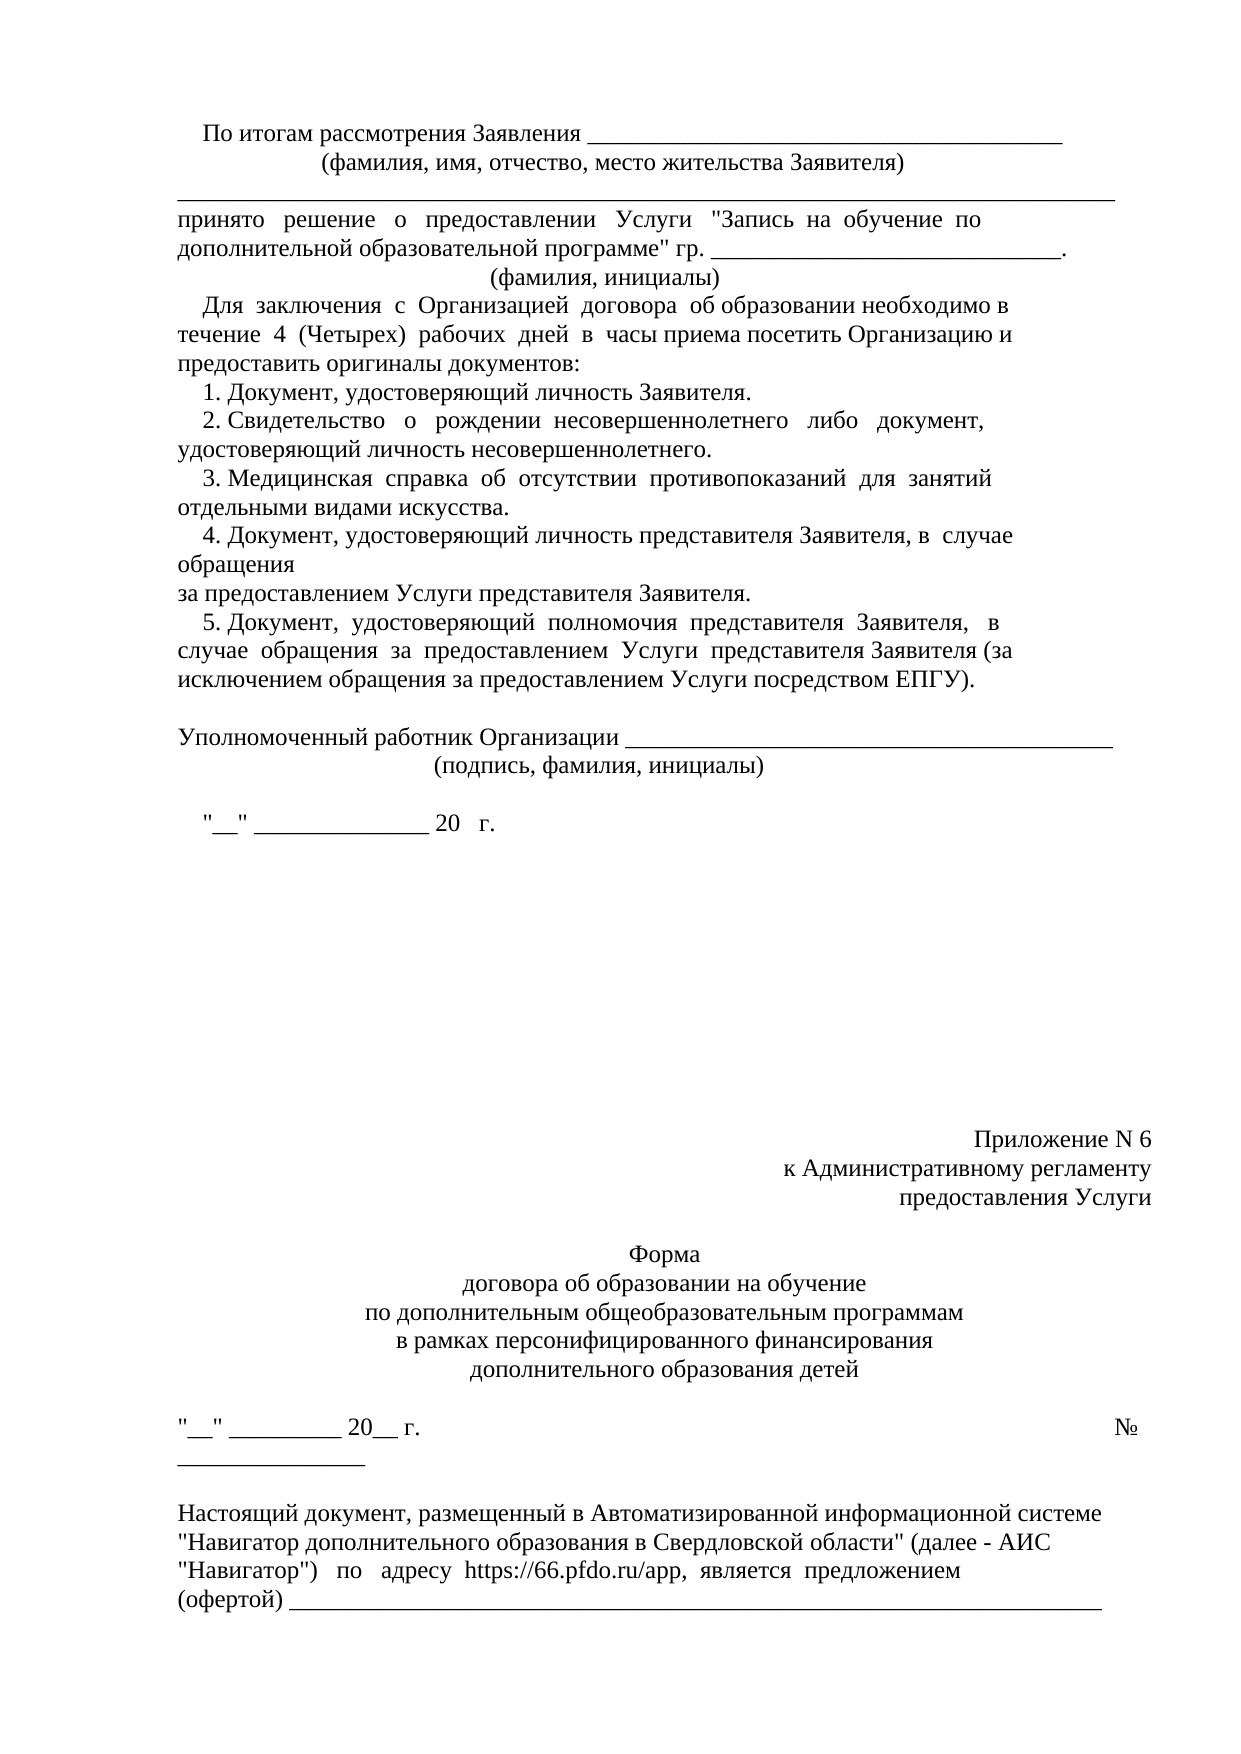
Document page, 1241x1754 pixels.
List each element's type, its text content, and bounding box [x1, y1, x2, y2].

text 3. Медицинская справка об отсутствии противопоказаний для занятий [177, 463, 1152, 492]
text дополнительного образования детей [177, 1354, 1152, 1383]
text дополнительной образовательной программе" гр. ____________________________. [177, 233, 1152, 262]
text (офертой) _________________________________________________________________ [177, 1584, 1152, 1613]
text "Навигатор дополнительного образования в Свердловской области" (далее - АИС [177, 1527, 1152, 1556]
text "__" _________ 20__ г. № _______________ [177, 1412, 1152, 1469]
text Настоящий документ, размещенный в Автоматизированной информационной системе [177, 1498, 1152, 1527]
text удостоверяющий личность несовершеннолетнего. [177, 434, 1152, 463]
text принято решение о предоставлении Услуги "Запись на обучение по [177, 204, 1152, 233]
text исключением обращения за предоставлением Услуги посредством ЕПГУ). [177, 664, 1152, 693]
text в рамках персонифицированного финансирования [177, 1326, 1152, 1354]
text Приложение N 6 [177, 1124, 1152, 1153]
text ___________________________________________________________________________ [177, 176, 1152, 204]
text отдельными видами искусства. [177, 492, 1152, 521]
text предоставления Услуги [177, 1182, 1152, 1211]
text течение 4 (Четырех) рабочих дней в часы приема посетить Организацию и [177, 319, 1152, 348]
text предоставить оригиналы документов: [177, 348, 1152, 377]
text Для заключения с Организацией договора об образовании необходимо в [177, 291, 1152, 319]
text договора об образовании на обучение [177, 1268, 1152, 1297]
text случае обращения за предоставлением Услуги представителя Заявителя (за [177, 636, 1152, 664]
text по дополнительным общеобразовательным программам [177, 1297, 1152, 1326]
text По итогам рассмотрения Заявления ______________________________________ [177, 118, 1152, 147]
text Уполномоченный работник Организации _______________________________________ [177, 722, 1152, 751]
text Форма [177, 1239, 1152, 1268]
text 2. Свидетельство о рождении несовершеннолетнего либо документ, [177, 406, 1152, 434]
text к Административному регламенту [177, 1153, 1152, 1182]
text обращения [177, 549, 1152, 578]
text 5. Документ, удостоверяющий полномочия представителя Заявителя, в [177, 607, 1152, 636]
text (фамилия, инициалы) [177, 262, 1152, 291]
text (подпись, фамилия, инициалы) [177, 751, 1152, 779]
text (фамилия, имя, отчество, место жительства Заявителя) [177, 147, 1152, 176]
text "Навигатор") по адресу https://66.pfdo.ru/app, является предложением [177, 1556, 1152, 1584]
text за предоставлением Услуги представителя Заявителя. [177, 578, 1152, 607]
text 1. Документ, удостоверяющий личность Заявителя. [177, 377, 1152, 406]
text "__" ______________ 20 г. [177, 808, 1152, 837]
text 4. Документ, удостоверяющий личность представителя Заявителя, в случае [177, 521, 1152, 549]
